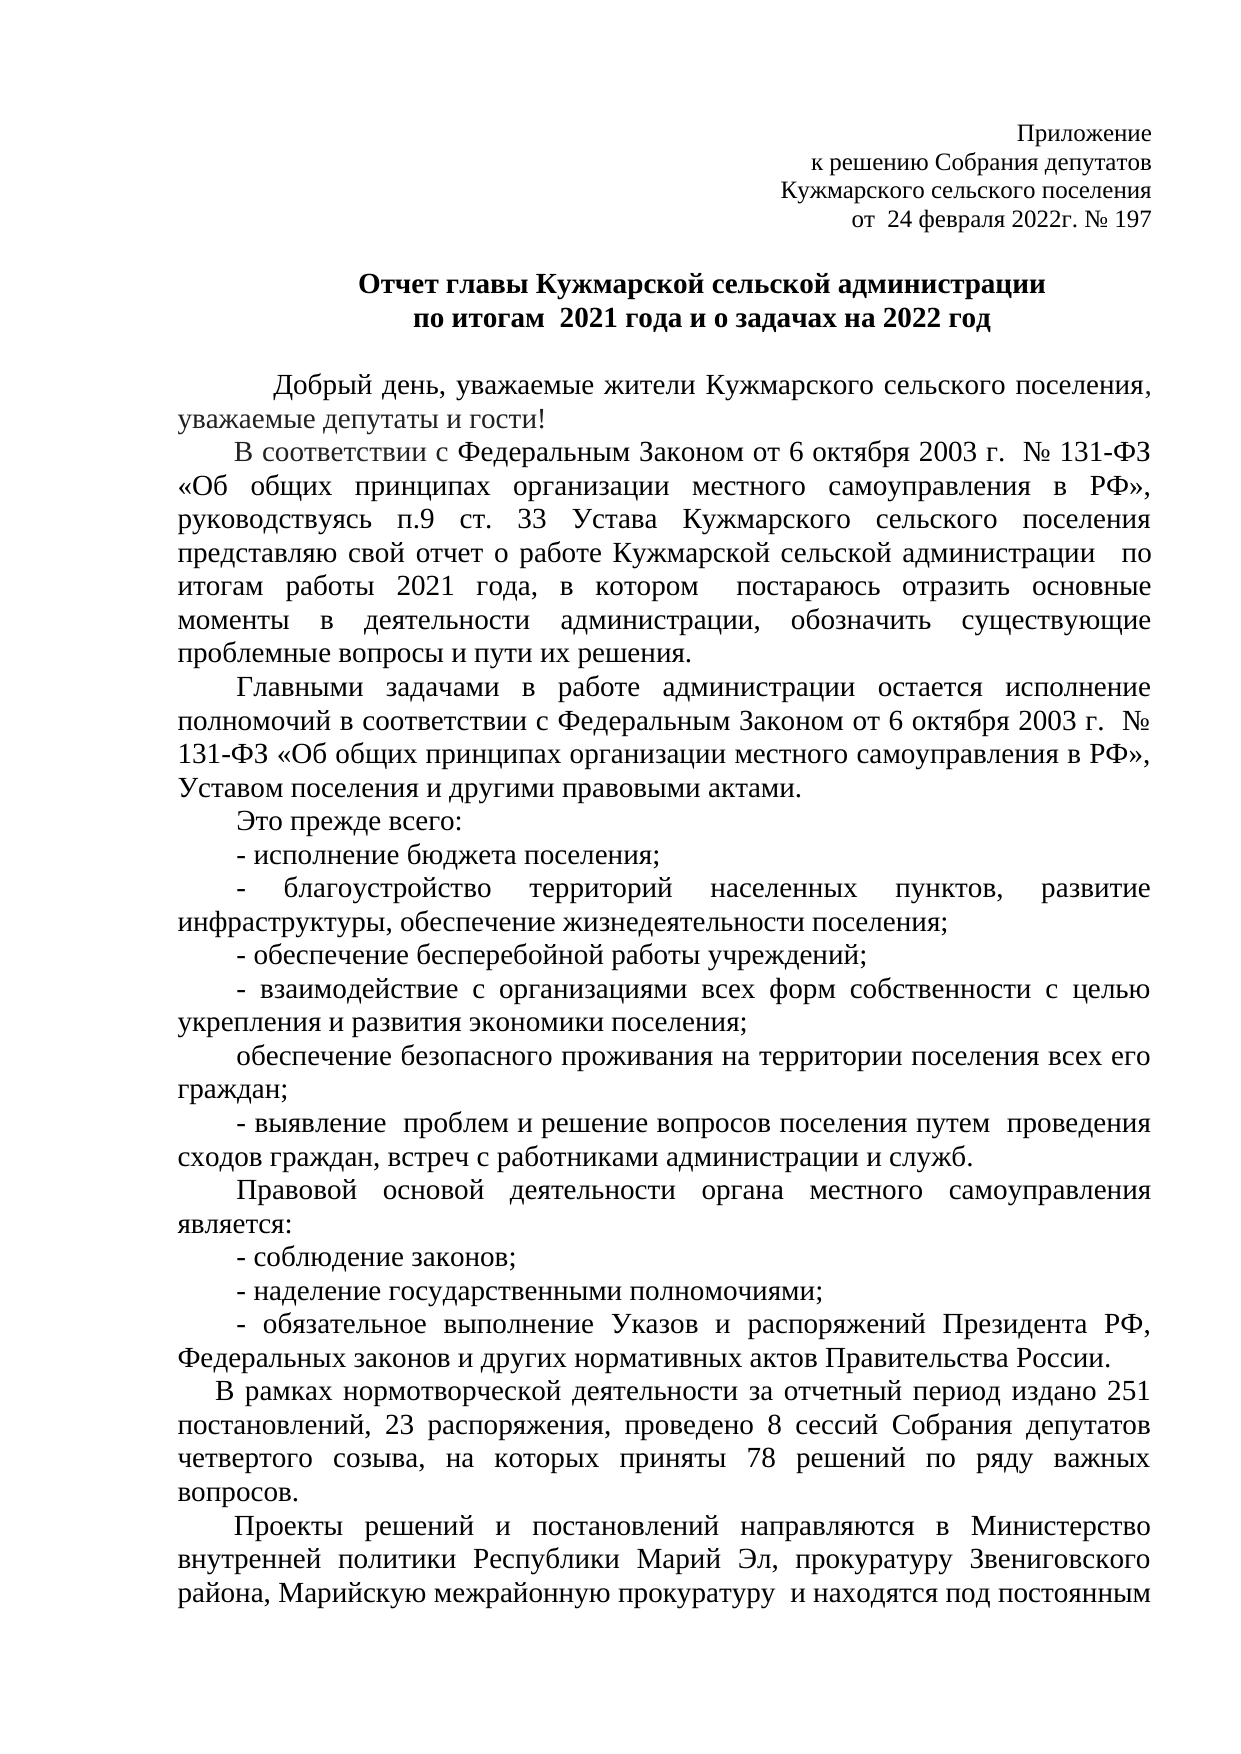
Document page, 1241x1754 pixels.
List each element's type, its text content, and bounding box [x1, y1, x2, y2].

text - наделение государственными полномочиями; [177, 1273, 1152, 1306]
text - исполнение бюджета поселения; [177, 837, 1152, 870]
text Кужмарского сельского поселения [177, 176, 1152, 204]
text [177, 1508, 1152, 1608]
text Добрый день, уважаемые жители Кужмарского сельского поселения, уважаемые депутаты и гости! [177, 367, 1152, 434]
text Отчет главы Кужмарской сельской администрации [177, 267, 1152, 300]
text обеспечение безопасного проживания на территории поселения всех его граждан; [177, 1038, 1152, 1105]
text по итогам 2021 года и о задачах на 2022 год [177, 300, 1152, 334]
text к решению Собрания депутатов [177, 147, 1152, 176]
text Это прежде всего: [177, 803, 1152, 837]
text Главными задачами в работе администрации остается исполнение полномочий в соответствии с Федеральным Законом от 6 октября . № 131-ФЗ «Об общих принципах организации местного самоуправления в РФ», Уставом поселения и другими правовыми актами. [177, 669, 1152, 803]
text - взаимодействие с организациями всех форм собственности с целью укрепления и развития экономики поселения; [177, 971, 1152, 1038]
text В рамках нормотворческой деятельности за отчетный период издано 251 постановлений, 23 распоряжения, проведено 8 сессий Собрания депутатов четвертого созыва, на которых приняты 78 решений по ряду важных вопросов. [177, 1373, 1152, 1508]
text - обязательное выполнение Указов и распоряжений Президента РФ, Федеральных законов и других нормативных актов Правительства России. [177, 1306, 1152, 1373]
text Правовой основой деятельности органа местного самоуправления является: [177, 1172, 1152, 1239]
text Приложение [177, 118, 1152, 147]
text - обеспечение бесперебойной работы учреждений; [177, 937, 1152, 971]
text - благоустройство территорий населенных пунктов, развитие инфраструктуры, обеспечение жизнедеятельности поселения; [177, 870, 1152, 937]
text В соответствии с Федеральным Законом от 6 октября . № 131-ФЗ «Об общих принципах организации местного самоуправления в РФ», руководствуясь п.9 ст. 33 Устава Кужмарского сельского поселения представляю свой отчет о работе Кужмарской сельской администрации по итогам работы 2021 года, в котором постараюсь отразить основные моменты в деятельности администрации, обозначить существующие проблемные вопросы и пути их решения. [177, 434, 1152, 669]
text - выявление проблем и решение вопросов поселения путем проведения сходов граждан, встреч с работниками администрации и служб. [177, 1105, 1152, 1172]
text от 24 февраля 2022г. № 197 [177, 204, 1152, 233]
text - соблюдение законов; [177, 1239, 1152, 1273]
